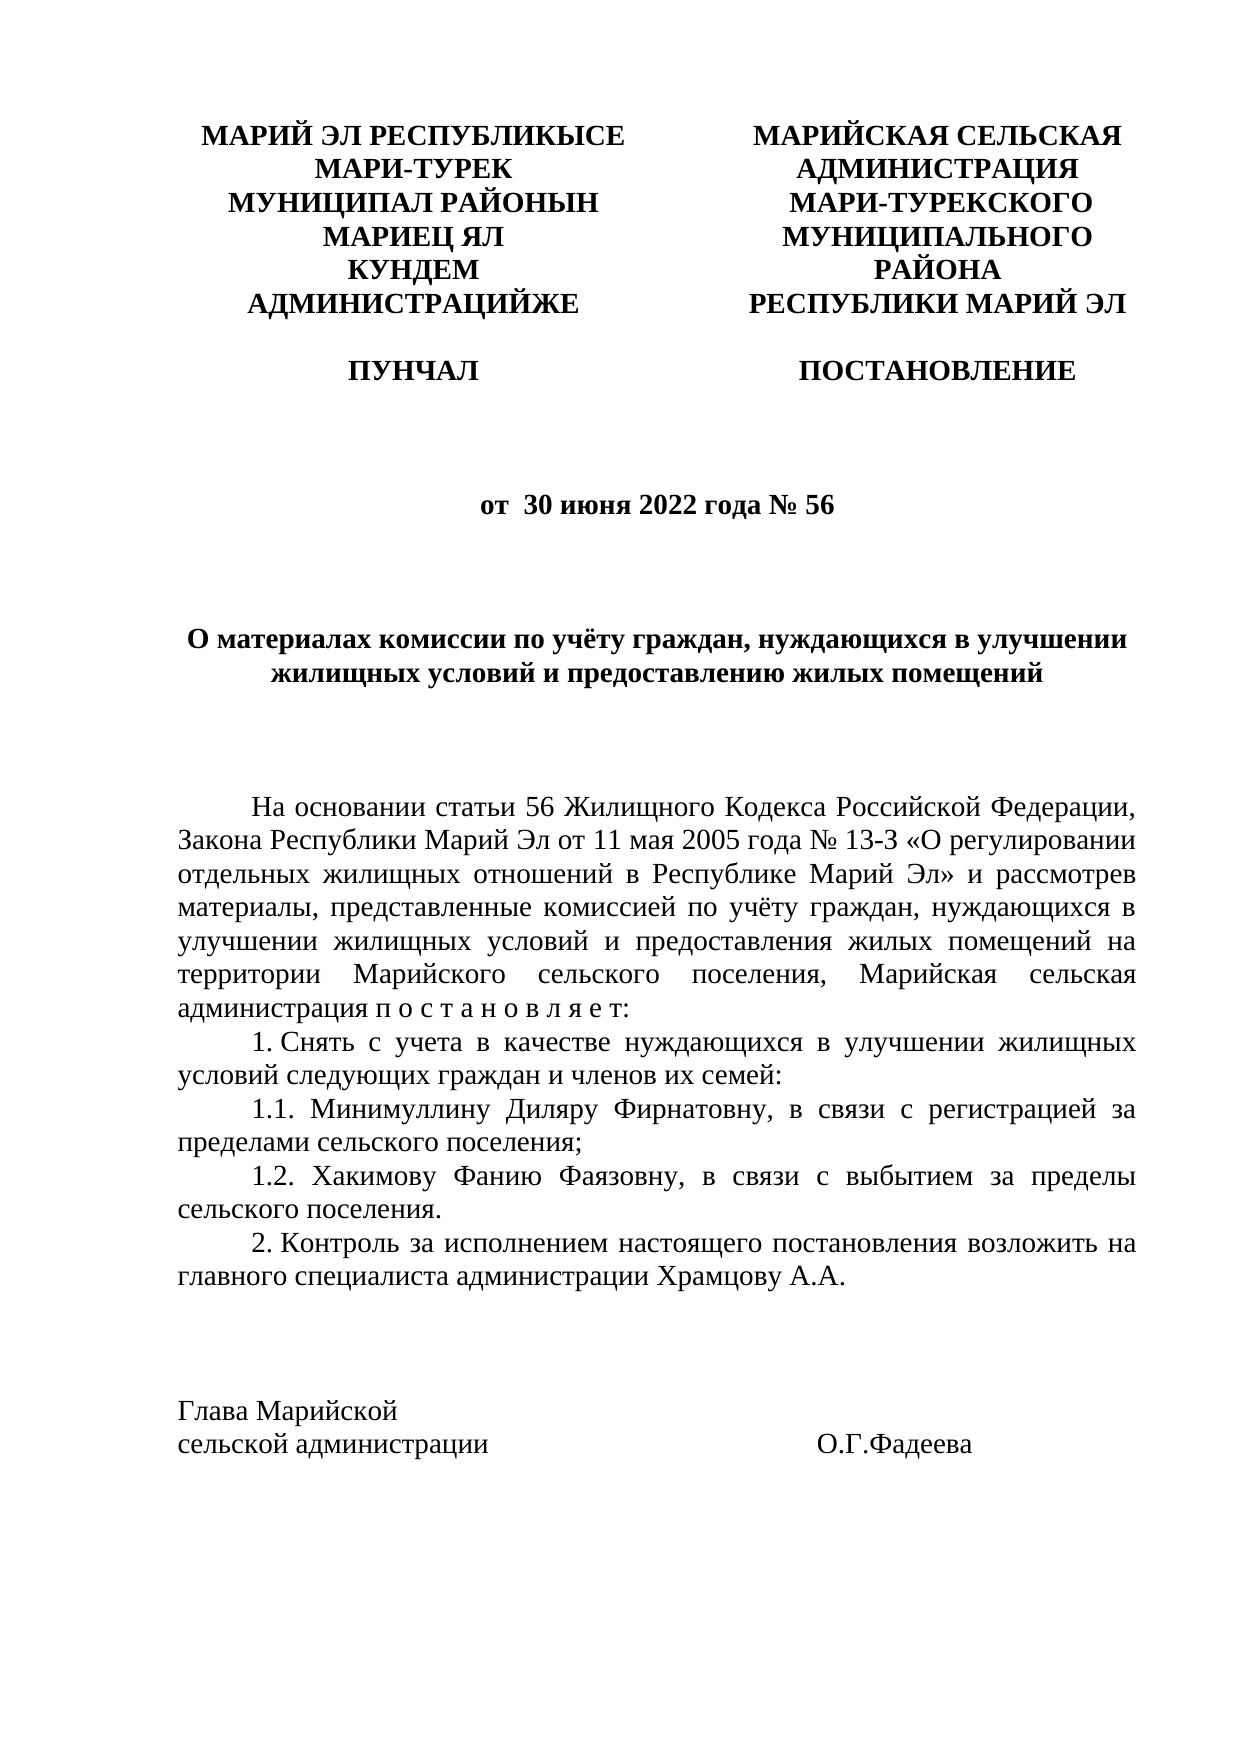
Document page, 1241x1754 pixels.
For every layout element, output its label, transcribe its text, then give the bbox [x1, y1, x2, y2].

text На основании статьи 56 Жилищного Кодекса Российской Федерации, Закона Республики Марий Эл от 11 мая 2005 года № 13-З «О регулировании отдельных жилищных отношений в Республике Марий Эл» и рассмотрев материалы, представленные комиссией по учёту граждан, нуждающихся в улучшении жилищных условий и предоставления жилых помещений на территории Марийского сельского поселения, Марийская сельская администрация п о с т а н о в л я е т: [177, 789, 1137, 1024]
table_header МАРИЙ ЭЛ РЕСПУБЛИКЫСЕ МАРИ-ТУРЕК МУНИЦИПАЛ РАЙОНЫН МАРИЕЦ ЯЛ КУНДЕМ АДМИНИСТРАЦИЙЖЕ ПУНЧАЛ [133, 118, 694, 386]
text 1.1. Минимуллину Диляру Фирнатовну, в связи с регистрацией за пределами сельского поселения; [177, 1091, 1137, 1158]
text О материалах комиссии по учёту граждан, нуждающихся в улучшении жилищных условий и предоставлению жилых помещений [177, 621, 1137, 688]
text от 30 июня 2022 года № 56 [177, 487, 1137, 521]
text сельской администрации О.Г.Фадеева [177, 1426, 1137, 1460]
table_header МАРИЙСКАЯ СЕЛЬСКАЯ АДМИНИСТРАЦИЯ МАРИ-ТУРЕКСКОГО МУНИЦИПАЛЬНОГО РАЙОНА РЕСПУБЛИКИ МАРИЙ ЭЛ ПОСТАНОВЛЕНИЕ [694, 118, 1181, 386]
text 1. Снять с учета в качестве нуждающихся в улучшении жилищных условий следующих граждан и членов их семей: [177, 1024, 1137, 1091]
text Глава Марийской [177, 1393, 1137, 1426]
text 2. Контроль за исполнением настоящего постановления возложить на главного специалиста администрации Храмцову А.А. [177, 1225, 1137, 1292]
text 1.2. Хакимову Фанию Фаязовну, в связи с выбытием за пределы сельского поселения. [177, 1158, 1137, 1225]
